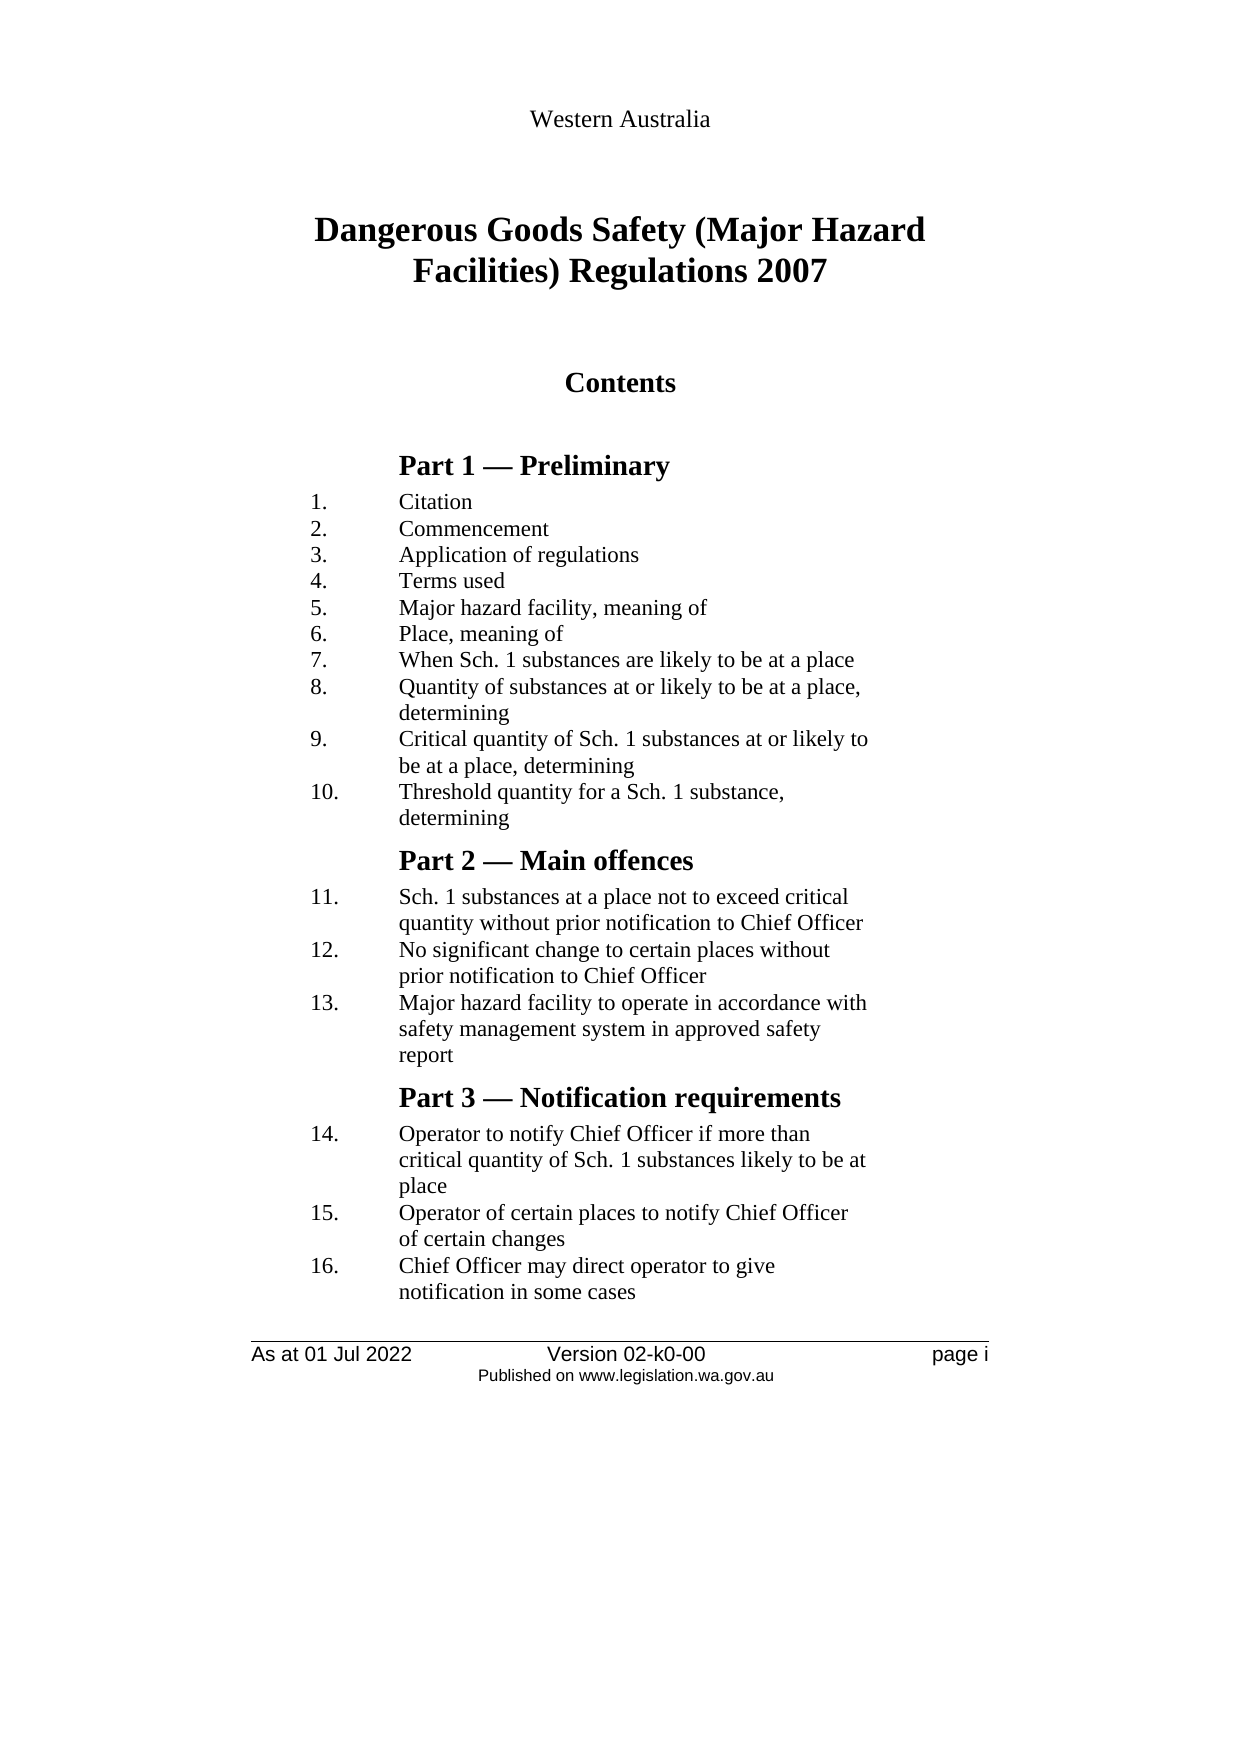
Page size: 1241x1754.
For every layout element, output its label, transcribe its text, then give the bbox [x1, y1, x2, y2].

text 14. Operator to notify Chief Officer if more than critical quantity of Sch. 1 substances likely to be at place 13 [310, 1120, 871, 1199]
text 5. Major hazard facility, meaning of 6 [310, 594, 871, 620]
text Part 3 — Notification requirements [399, 1080, 871, 1114]
text Dangerous Goods Safety (Major Hazard Facilities) Regulations 2007 [251, 208, 989, 290]
text 4. Terms used 2 [310, 567, 871, 594]
text Western Australia [251, 104, 989, 133]
text 3. Application of regulations 1 [310, 541, 871, 567]
text 13. Major hazard facility to operate in accordance with safety management system in approved safety report 12 [310, 988, 871, 1068]
text 16. Chief Officer may direct operator to give notification in some cases 14 [310, 1252, 871, 1304]
text 2. Commencement 1 [310, 514, 871, 541]
text 11. Sch. 1 substances at a place not to exceed critical quantity without prior notification to Chief Officer 11 [310, 883, 871, 936]
text 10. Threshold quantity for a Sch. 1 substance, determining 10 [310, 778, 871, 831]
text 9. Critical quantity of Sch. 1 substances at or likely to be at a place, determining 9 [310, 725, 871, 778]
text 6. Place, meaning of 6 [310, 620, 871, 646]
text 15. Operator of certain places to notify Chief Officer of certain changes 13 [310, 1199, 871, 1252]
text 7. When Sch. 1 substances are likely to be at a place 7 [310, 646, 871, 673]
text 12. No significant change to certain places without prior notification to Chief Officer 11 [310, 936, 871, 988]
text 8. Quantity of substances at or likely to be at a place, determining 8 [310, 673, 871, 725]
text Part 1 — Preliminary [399, 448, 871, 482]
text Contents [491, 365, 749, 398]
text Part 2 — Main offences [399, 843, 871, 877]
text 1. Citation 1 [310, 488, 871, 514]
